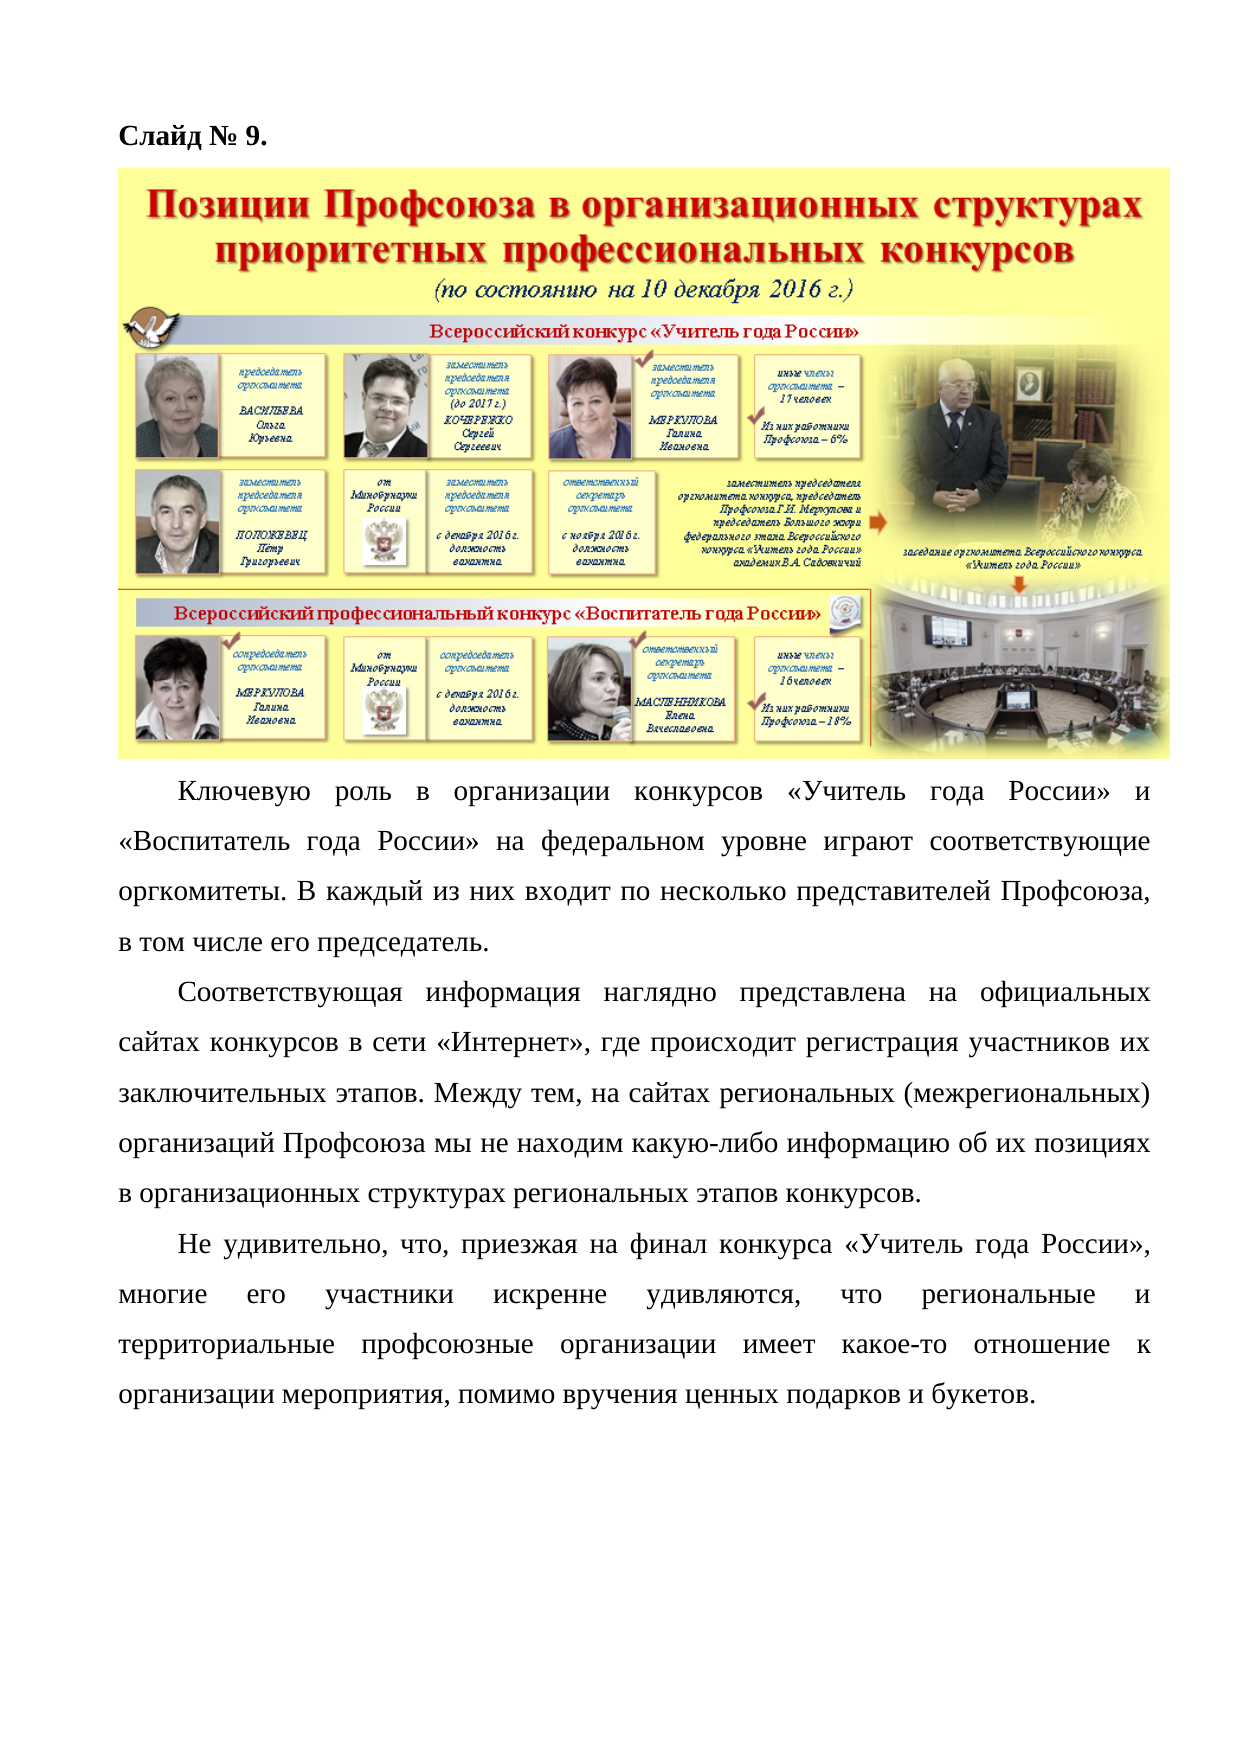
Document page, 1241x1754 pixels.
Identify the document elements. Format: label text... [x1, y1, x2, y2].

text Соответствующая информация наглядно представлена на официальных сайтах конкурсов в сети «Интернет», где происходит регистрация участников их заключительных этапов. Между тем, на сайтах региональных (межрегиональных) организаций Профсоюза мы не находим какую-либо информацию об их позициях в организационных структурах региональных этапов конкурсов. [118, 974, 1152, 1209]
text Не удивительно, что, приезжая на финал конкурса «Учитель года России», многие его участники искренне удивляются, что региональные и территориальные профсоюзные организации имеет какое-то отношение к организации мероприятия, помимо вручения ценных подарков и букетов. [118, 1226, 1152, 1410]
text Слайд № 9. [118, 118, 1152, 152]
picture [118, 168, 1170, 759]
text Ключевую роль в организации конкурсов «Учитель года России» и «Воспитатель года России» на федеральном уровне играют соответствующие оргкомитеты. В каждый из них входит по несколько представителей Профсоюза, в том числе его председатель. [118, 773, 1152, 957]
